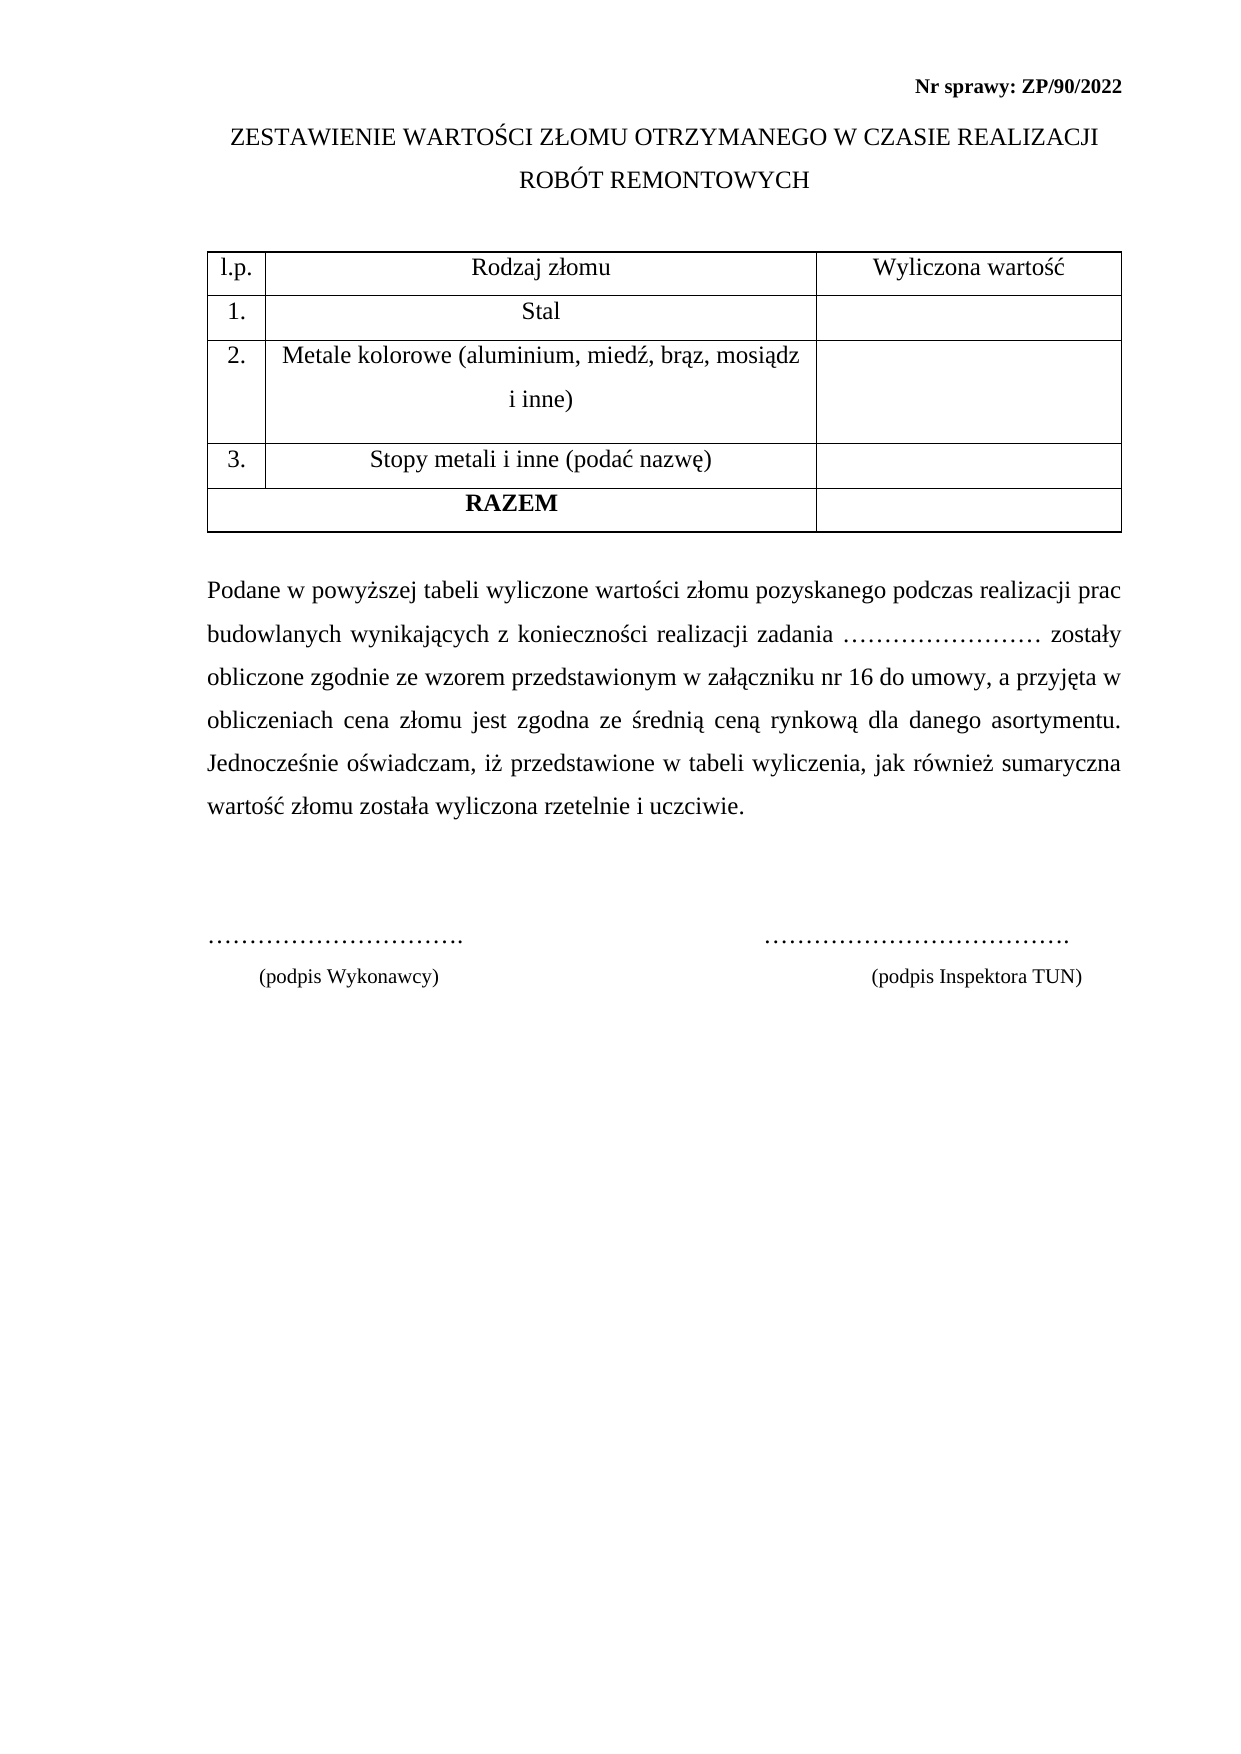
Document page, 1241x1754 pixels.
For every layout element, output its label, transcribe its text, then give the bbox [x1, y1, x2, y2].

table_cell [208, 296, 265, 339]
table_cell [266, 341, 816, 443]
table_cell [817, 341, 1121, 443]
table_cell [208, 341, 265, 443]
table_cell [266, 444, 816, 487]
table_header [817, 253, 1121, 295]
text (podpis Wykonawcy) (podpis Inspektora TUN) [207, 964, 1122, 988]
text …………………………. ………………………………. [207, 921, 1122, 949]
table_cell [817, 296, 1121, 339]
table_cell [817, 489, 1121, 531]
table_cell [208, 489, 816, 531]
text ZESTAWIENIE WARTOŚCI ZŁOMU OTRZYMANEGO W CZASIE REALIZACJI ROBÓT REMONTOWYCH [207, 122, 1122, 194]
text Podane w powyższej tabeli wyliczone wartości złomu pozyskanego podczas realizacji prac budowlanych wynikających z konieczności realizacji zadania …………………… zostały obliczone zgodnie ze wzorem przedstawionym w załączniku nr 16 do umowy, a przyjęta w obliczeniach cena złomu jest zgodna ze średnią ceną rynkową dla danego asortymentu. Jednocześnie oświadczam, iż przedstawione w tabeli wyliczenia, jak również sumaryczna wartość złomu została wyliczona rzetelnie i uczciwie. [207, 576, 1122, 820]
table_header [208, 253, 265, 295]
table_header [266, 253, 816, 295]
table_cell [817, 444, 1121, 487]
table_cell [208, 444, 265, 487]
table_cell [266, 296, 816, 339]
